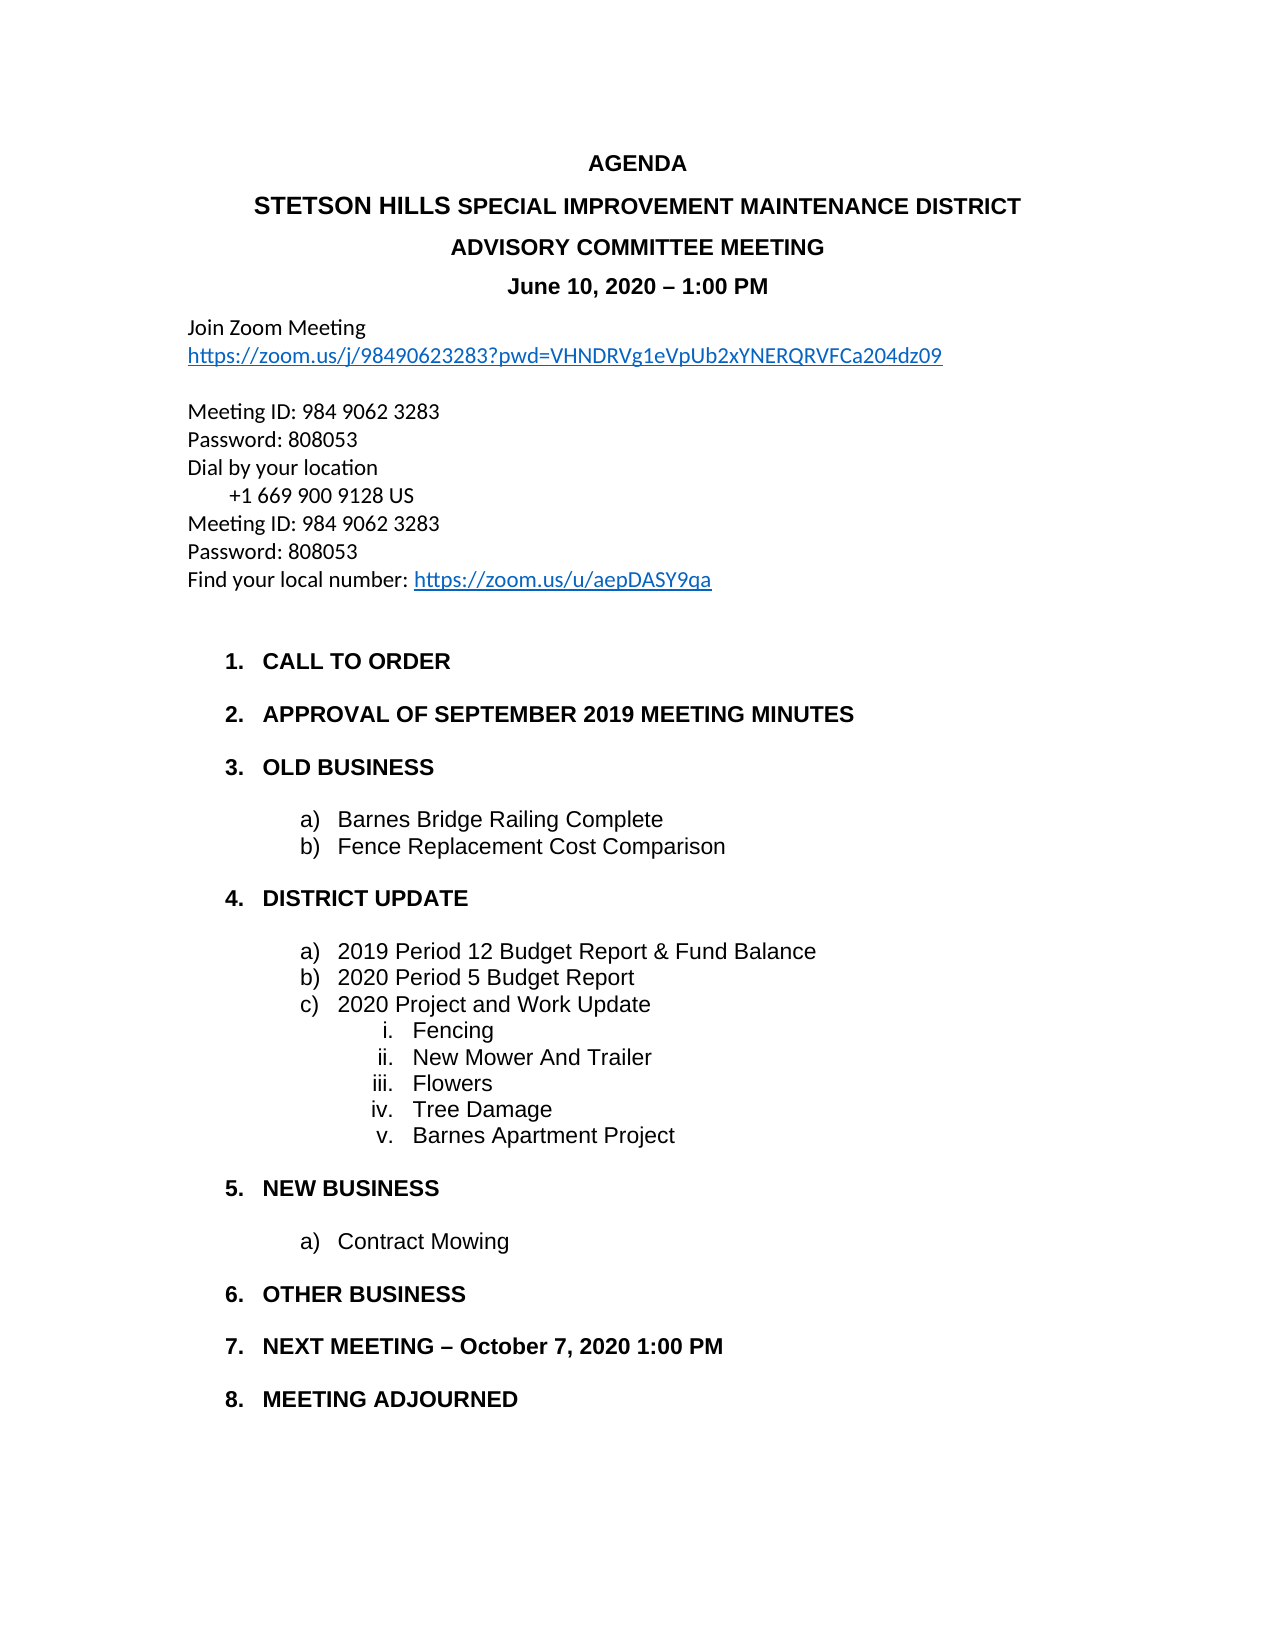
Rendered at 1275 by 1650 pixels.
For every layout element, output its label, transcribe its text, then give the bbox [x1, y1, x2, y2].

text Join Zoom Meeting [187, 313, 1087, 341]
text ADVISORY COMMITTEE MEETING [187, 234, 1087, 260]
text Find your local number: https://zoom.us/u/aepDASY9qa [187, 565, 1087, 593]
list Barnes Apartment Project [394, 1122, 1087, 1149]
list 2020 Project and Work Update [300, 991, 1087, 1017]
list NEXT MEETING – October 7, 2020 1:00 PM [225, 1333, 1087, 1360]
list Fence Replacement Cost Comparison [300, 833, 1087, 859]
list OLD BUSINESS [225, 753, 1087, 780]
text Password: 808053 [187, 537, 1087, 565]
list Fencing [394, 1017, 1087, 1043]
list Flowers [394, 1070, 1087, 1096]
text https://zoom.us/j/98490623283?pwd=VHNDRVg1eVpUb2xYNERQRVFCa204dz09 [187, 341, 1087, 369]
text Password: 808053 [187, 425, 1087, 453]
text June 10, 2020 – 1:00 PM [187, 273, 1087, 300]
list NEW BUSINESS [225, 1175, 1087, 1202]
list DISTRICT UPDATE [225, 885, 1087, 912]
list Barnes Bridge Railing Complete [300, 806, 1087, 833]
list Tree Damage [394, 1096, 1087, 1122]
text STETSON HILLS SPECIAL IMPROVEMENT MAINTENANCE DISTRICT [187, 191, 1087, 219]
list 2019 Period 12 Budget Report & Fund Balance [300, 938, 1087, 964]
list OTHER BUSINESS [225, 1281, 1087, 1307]
list 2020 Period 5 Budget Report [300, 964, 1087, 991]
text Meeting ID: 984 9062 3283 [187, 397, 1087, 425]
list MEETING ADJOURNED [225, 1386, 1087, 1412]
list APPROVAL OF SEPTEMBER 2019 MEETING MINUTES [225, 701, 1087, 727]
text +1 669 900 9128 US [187, 481, 1087, 509]
text AGENDA [187, 150, 1087, 176]
list New Mower And Trailer [394, 1043, 1087, 1070]
text Dial by your location [187, 453, 1087, 481]
list Contract Mowing [300, 1228, 1087, 1254]
text Meeting ID: 984 9062 3283 [187, 509, 1087, 537]
list CALL TO ORDER [225, 648, 1087, 674]
